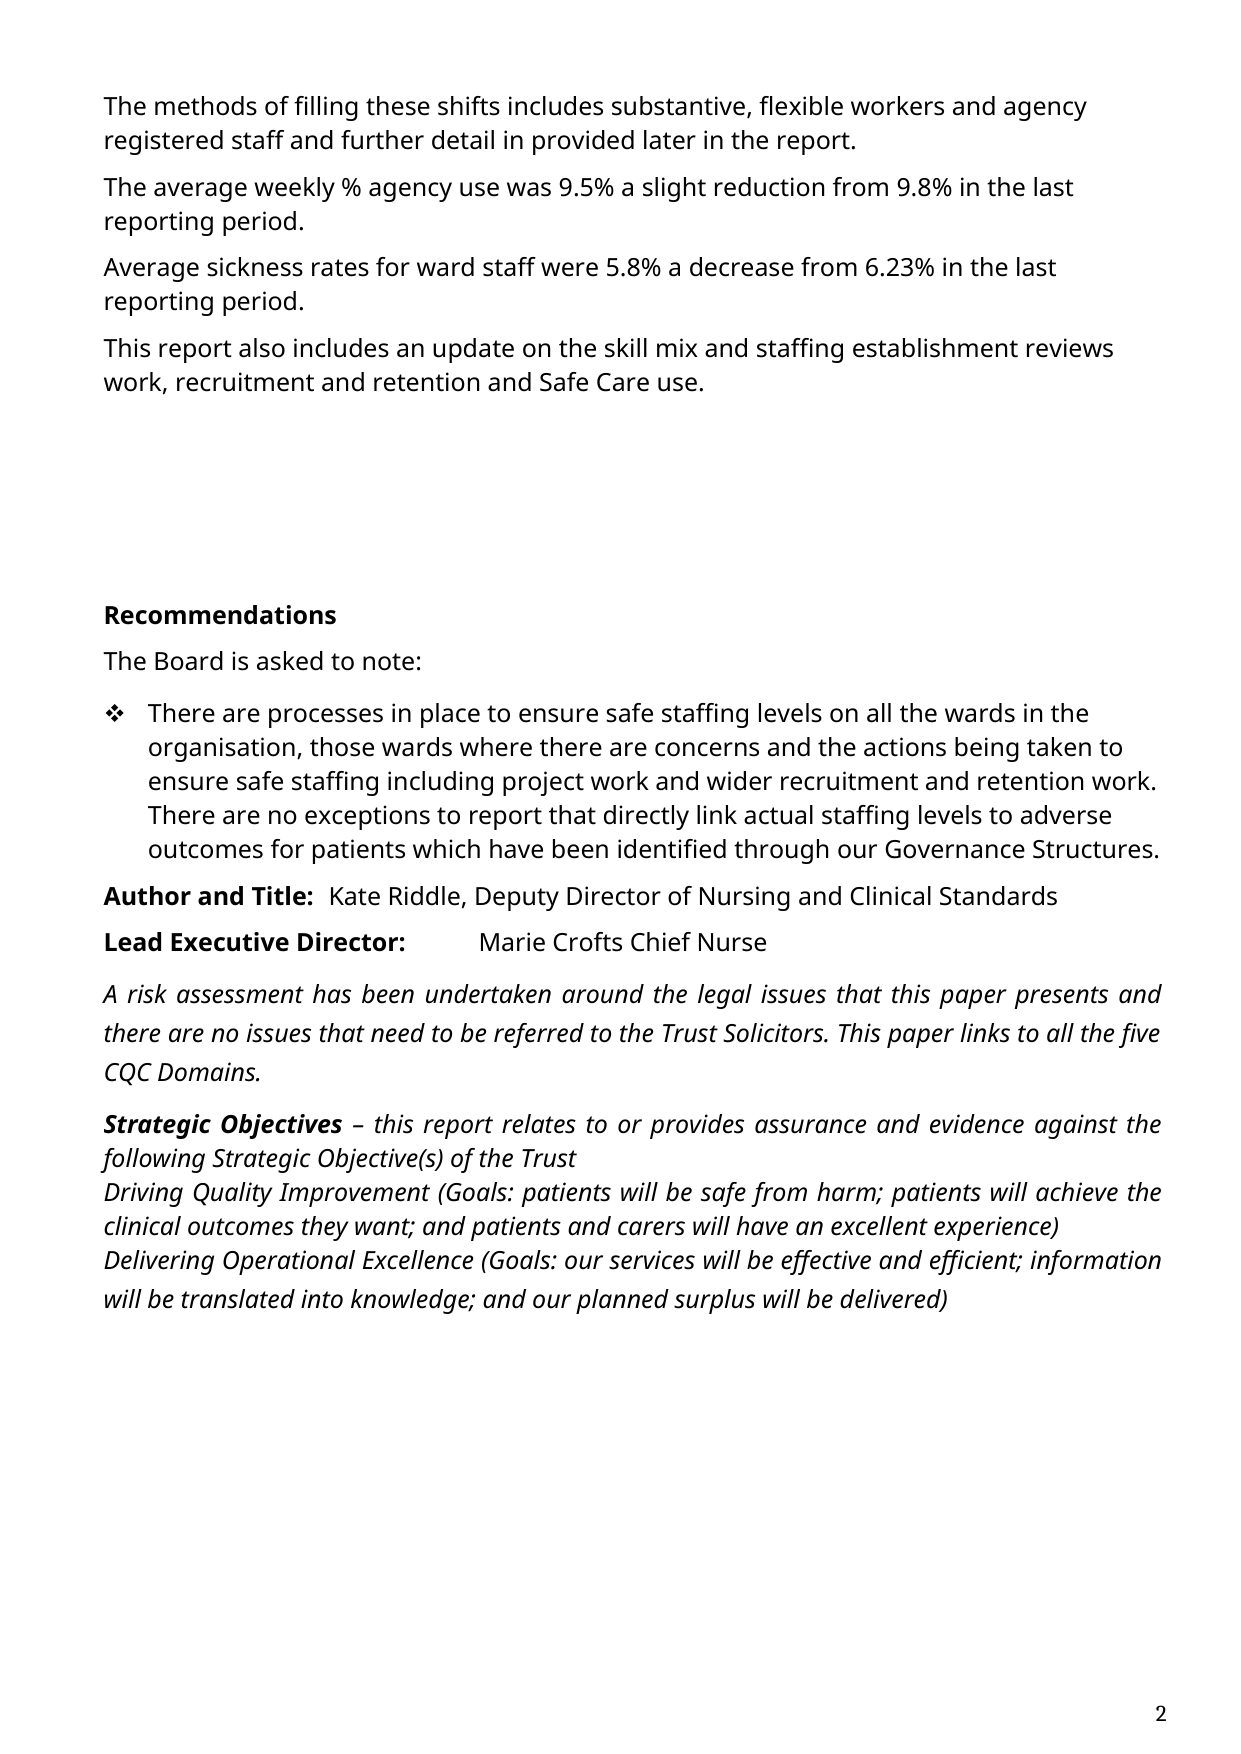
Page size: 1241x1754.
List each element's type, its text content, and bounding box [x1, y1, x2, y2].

text Average sickness rates for ward staff were 5.8% a decrease from 6.23% in the last reporting period. [103, 250, 1166, 318]
text Recommendations [103, 597, 1166, 631]
text The average weekly % agency use was 9.5% a slight reduction from 9.8% in the last reporting period. [103, 169, 1166, 237]
list There are processes in place to ensure safe staffing levels on all the wards in the organisation, those wards where there are concerns and the actions being taken to ensure safe staffing including project work and wider recruitment and retention work. There are no exceptions to report that directly link actual staffing levels to adverse outcomes for patients which have been identified through our Governance Structures. [103, 696, 1166, 866]
text This report also includes an update on the skill mix and staffing establishment reviews work, recruitment and retention and Safe Care use. [103, 331, 1166, 399]
text Delivering Operational Excellence (Goals: our services will be effective and efficient; information will be translated into knowledge; and our planned surplus will be delivered) [103, 1243, 1166, 1316]
text A risk assessment has been undertaken around the legal issues that this paper presents and there are no issues that need to be referred to the Trust Solicitors. This paper links to all the five CQC Domains. [103, 977, 1166, 1089]
text Driving Quality Improvement (Goals: patients will be safe from harm; patients will achieve the clinical outcomes they want; and patients and carers will have an excellent experience) [103, 1175, 1166, 1243]
text The Board is asked to note: [103, 644, 1166, 678]
text Lead Executive Director: Marie Crofts Chief Nurse [103, 925, 1166, 959]
text The methods of filling these shifts includes substantive, flexible workers and agency registered staff and further detail in provided later in the report. [103, 89, 1166, 157]
text Strategic Objectives – this report relates to or provides assurance and evidence against the following Strategic Objective(s) of the Trust [103, 1107, 1166, 1175]
text Author and Title: Kate Riddle, Deputy Director of Nursing and Clinical Standards [103, 878, 1166, 912]
